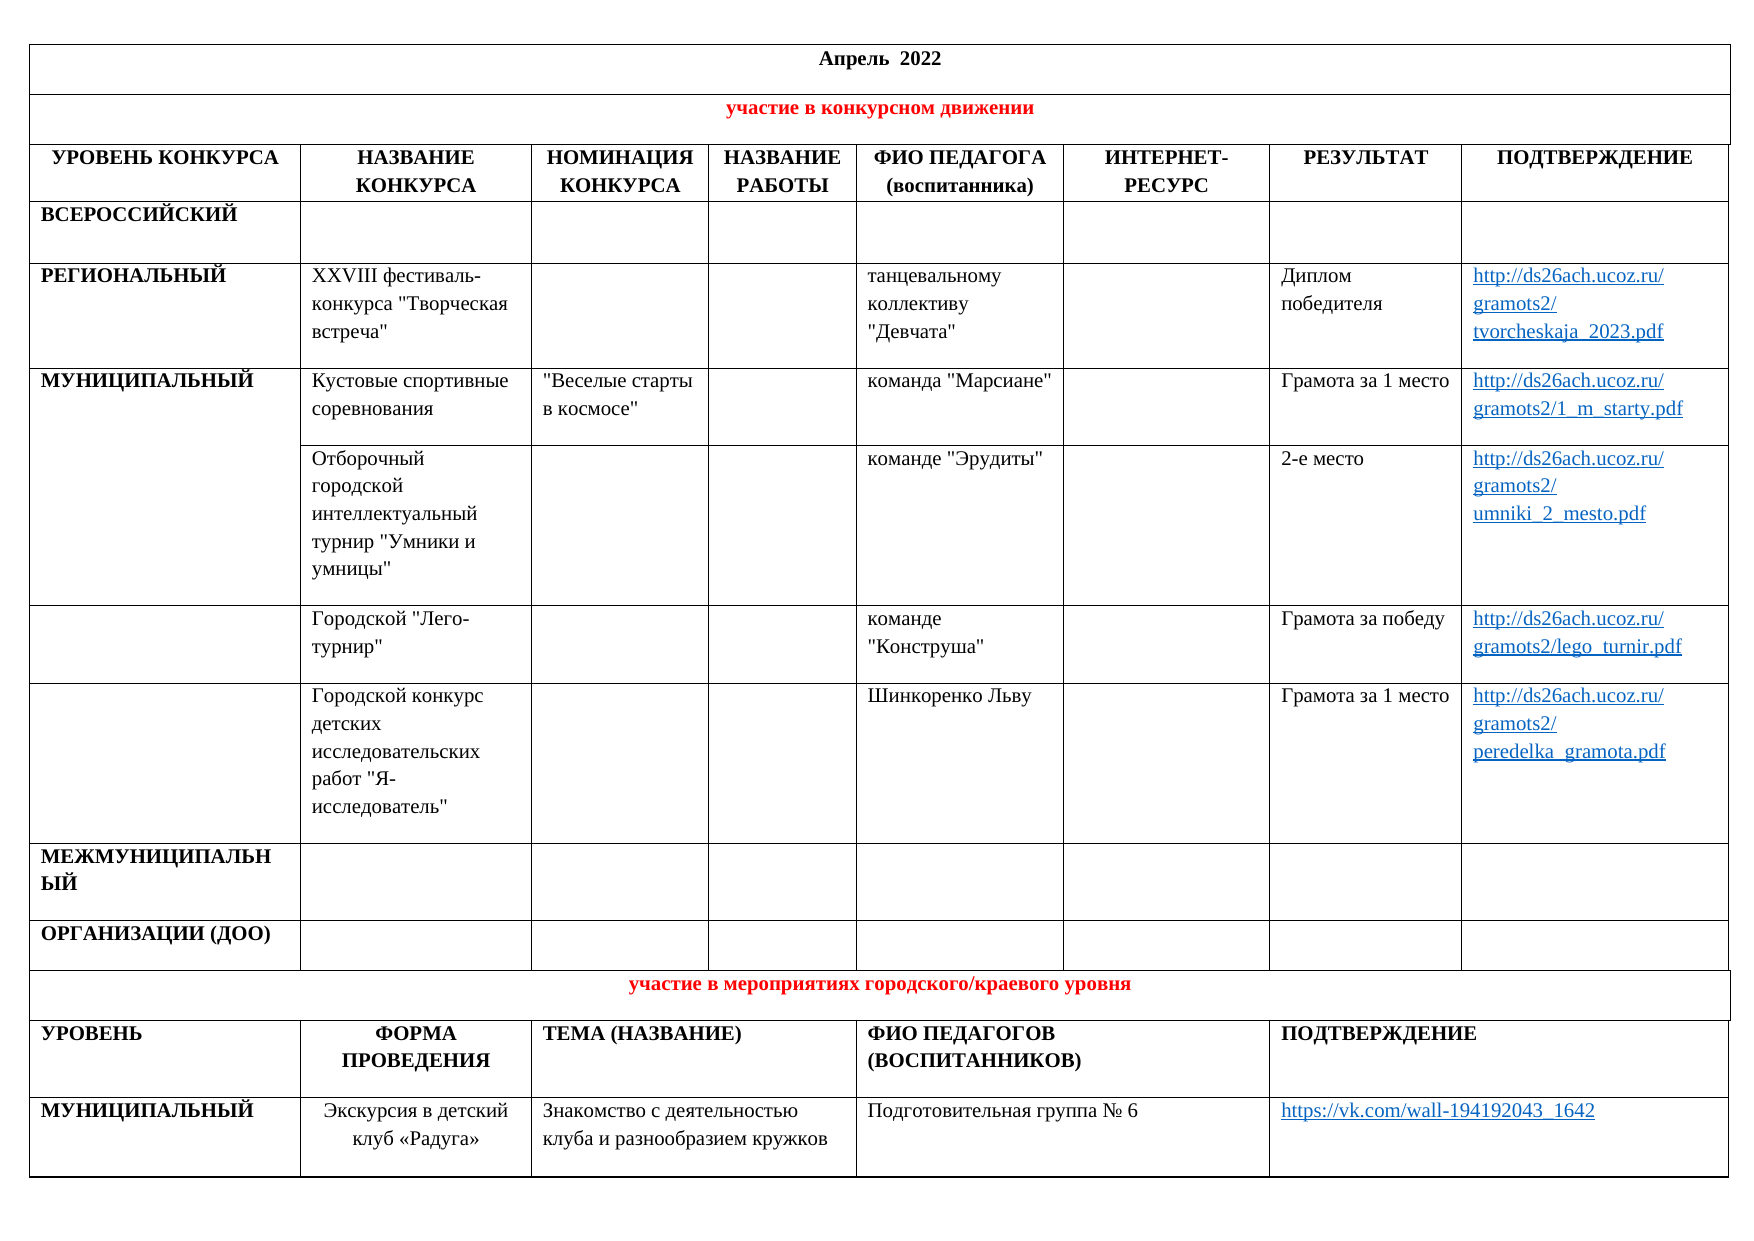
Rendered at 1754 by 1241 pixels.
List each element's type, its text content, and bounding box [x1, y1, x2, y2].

table_cell [1270, 844, 1461, 920]
table_cell http://ds26ach.ucoz.ru/gramots2/lego_turnir.pdf [1462, 606, 1728, 682]
table_cell ВСЕРОССИЙСКИЙ [30, 202, 300, 262]
table_cell [857, 844, 1063, 920]
table_cell http://ds26ach.ucoz.ru/gramots2/tvorcheskaja_2023.pdf [1462, 264, 1728, 367]
table_cell Отборочный городской интеллектуальный турнир "Умники и умницы" [301, 446, 531, 605]
table_cell РЕГИОНАЛЬНЫЙ [30, 264, 300, 367]
table_cell [709, 684, 856, 843]
table_cell [532, 264, 708, 367]
table_cell [1064, 606, 1269, 682]
table_cell [1064, 844, 1269, 920]
table_cell [301, 844, 531, 920]
table_cell ОРГАНИЗАЦИИ (ДОО) [30, 921, 300, 970]
table_cell Знакомство с деятельностью клуба и разнообразием кружков [532, 1098, 856, 1176]
table_cell [709, 264, 856, 367]
table_cell ПОДТВЕРЖДЕНИЕ [1462, 145, 1728, 201]
table_cell [1462, 844, 1728, 920]
table_cell [1064, 202, 1269, 262]
table_cell [1064, 446, 1269, 605]
table_cell ФИО ПЕДАГОГА (воспитанника) [857, 145, 1063, 201]
table_cell [1064, 264, 1269, 367]
table_cell участие в мероприятиях городского/краевого уровня [30, 971, 1730, 1019]
table_cell [532, 684, 708, 843]
table_cell [1270, 202, 1461, 262]
table_cell [857, 921, 1063, 970]
table_cell http://ds26ach.ucoz.ru/gramots2/peredelka_gramota.pdf [1462, 684, 1728, 843]
table_cell [709, 202, 856, 262]
table_cell https://vk.com/wall-194192043_1642 [1270, 1098, 1728, 1176]
table_cell РЕЗУЛЬТАТ [1270, 145, 1461, 201]
table_cell [30, 684, 300, 843]
table_cell [1064, 369, 1269, 445]
table_cell НОМИНАЦИЯ КОНКУРСА [532, 145, 708, 201]
table_cell УРОВЕНЬ [30, 1021, 300, 1097]
table_cell Кустовые спортивные соревнования [301, 369, 531, 445]
table_cell ИНТЕРНЕТ-РЕСУРС [1064, 145, 1269, 201]
table_cell Диплом победителя [1270, 264, 1461, 367]
table_cell команде "Конструша" [857, 606, 1063, 682]
table_cell танцевальному коллективу "Девчата" [857, 264, 1063, 367]
table_cell [30, 606, 300, 682]
table_cell команде "Эрудиты" [857, 446, 1063, 605]
table_cell ФИО ПЕДАГОГОВ (ВОСПИТАННИКОВ) [857, 1021, 1269, 1097]
table_cell [709, 844, 856, 920]
table_cell Шинкоренко Льву [857, 684, 1063, 843]
table_cell Экскурсия в детский клуб «Радуга» [301, 1098, 531, 1176]
table_cell МУНИЦИПАЛЬНЫЙ [30, 1098, 300, 1176]
table_cell [709, 446, 856, 605]
table_cell МУНИЦИПАЛЬНЫЙ [30, 369, 300, 605]
table_cell НАЗВАНИЕ РАБОТЫ [709, 145, 856, 201]
table_cell Городской "Лего-турнир" [301, 606, 531, 682]
table_cell Грамота за победу [1270, 606, 1461, 682]
table_cell [1270, 921, 1461, 970]
table_cell Городской конкурс детских исследовательских работ "Я-исследователь" [301, 684, 531, 843]
table_cell 2-е место [1270, 446, 1461, 605]
table_cell ФОРМА ПРОВЕДЕНИЯ [301, 1021, 531, 1097]
table_cell [1462, 202, 1728, 262]
table_cell [532, 446, 708, 605]
table_cell Грамота за 1 место [1270, 369, 1461, 445]
table_cell http://ds26ach.ucoz.ru/gramots2/1_m_starty.pdf [1462, 369, 1728, 445]
table_cell [1064, 921, 1269, 970]
table_cell http://ds26ach.ucoz.ru/gramots2/umniki_2_mesto.pdf [1462, 446, 1728, 605]
table_cell [709, 369, 856, 445]
table_cell участие в конкурсном движении [30, 95, 1730, 144]
table_cell НАЗВАНИЕ КОНКУРСА [301, 145, 531, 201]
table_cell [532, 844, 708, 920]
table_cell [301, 921, 531, 970]
table_cell ПОДТВЕРЖДЕНИЕ [1270, 1021, 1728, 1097]
table_cell [709, 921, 856, 970]
table_cell МЕЖМУНИЦИПАЛЬНЫЙ [30, 844, 300, 920]
table_cell [709, 606, 856, 682]
table_cell [532, 921, 708, 970]
table_cell XXVIII фестиваль-конкурса "Творческая встреча" [301, 264, 531, 367]
table_header Апрель 2022 [30, 45, 1730, 94]
table_cell Грамота за 1 место [1270, 684, 1461, 843]
table_cell [301, 202, 531, 262]
table_cell [532, 606, 708, 682]
table_cell [1064, 684, 1269, 843]
table_cell УРОВЕНЬ КОНКУРСА [30, 145, 300, 201]
table_cell ТЕМА (НАЗВАНИЕ) [532, 1021, 856, 1097]
table_cell Подготовительная группа № 6 [857, 1098, 1269, 1176]
table_cell [857, 202, 1063, 262]
table_cell [532, 202, 708, 262]
table_cell команда "Марсиане" [857, 369, 1063, 445]
table_cell "Веселые старты в космосе" [532, 369, 708, 445]
table_cell [1462, 921, 1728, 970]
